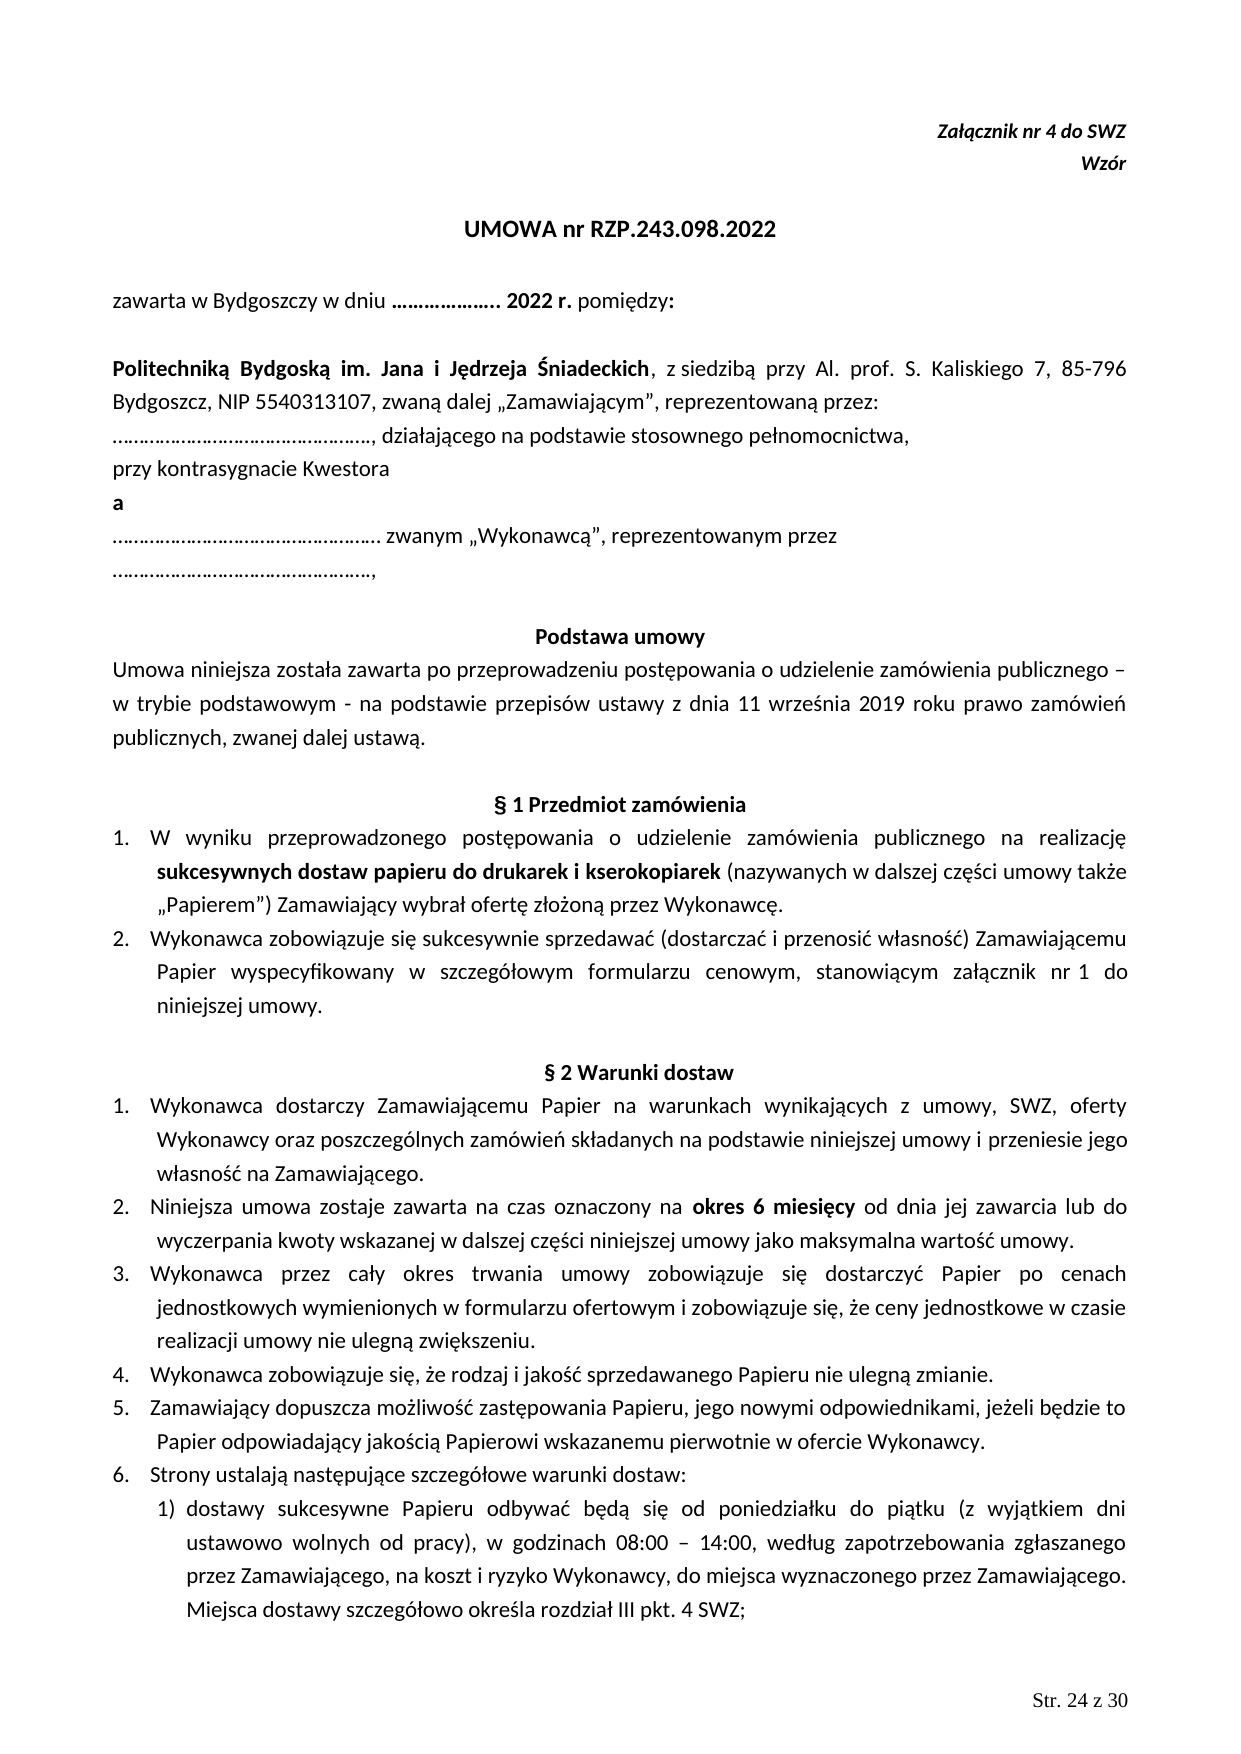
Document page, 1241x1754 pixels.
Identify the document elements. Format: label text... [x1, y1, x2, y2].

text zawarta w Bydgoszczy w dniu ……………….. 2022 r. pomiędzy: [112, 287, 1128, 314]
text UMOWA nr RZP.243.098.2022 [112, 213, 1128, 244]
text Załącznik nr 4 do SWZ [112, 118, 1128, 143]
list Wykonawca dostarczy Zamawiającemu Papier na warunkach wynikających z umowy, SWZ, oferty Wykonawcy oraz poszczególnych zamówień składanych na podstawie niniejszej umowy i przeniesie jego własność na Zamawiającego. [112, 1092, 1128, 1187]
list W wyniku przeprowadzonego postępowania o udzielenie zamówienia publicznego na realizację sukcesywnych dostaw papieru do drukarek i kserokopiarek (nazywanych w dalszej części umowy także „Papierem”) Zamawiający wybrał ofertę złożoną przez Wykonawcę. [112, 823, 1128, 918]
text przy kontrasygnacie Kwestora [112, 454, 1128, 482]
list Zamawiający dopuszcza możliwość zastępowania Papieru, jego nowymi odpowiednikami, jeżeli będzie to Papier odpowiadający jakością Papierowi wskazanemu pierwotnie w ofercie Wykonawcy. [112, 1393, 1128, 1455]
text …………………………………………., działającego na podstawie stosownego pełnomocnictwa, [112, 421, 1128, 449]
text § 2 Warunki dostaw [150, 1058, 1128, 1086]
text Umowa niniejsza została zawarta po przeprowadzeniu postępowania o udzielenie zamówienia publicznego – w trybie podstawowym - na podstawie przepisów ustawy z dnia 11 września 2019 roku prawo zamówień publicznych, zwanej dalej ustawą. [112, 656, 1128, 751]
list Wykonawca zobowiązuje się, że rodzaj i jakość sprzedawanego Papieru nie ulegną zmianie. [112, 1360, 1128, 1388]
list Strony ustalają następujące szczegółowe warunki dostaw: [112, 1461, 1128, 1488]
text Wzór [112, 150, 1128, 175]
list dostawy sukcesywne Papieru odbywać będą się od poniedziałku do piątku (z wyjątkiem dni ustawowo wolnych od pracy), w godzinach 08:00 – 14:00, według zapotrzebowania zgłaszanego przez Zamawiającego, na koszt i ryzyko Wykonawcy, do miejsca wyznaczonego przez Zamawiającego. Miejsca dostawy szczegółowo określa rozdział III pkt. 4 SWZ; [157, 1494, 1128, 1623]
list Niniejsza umowa zostaje zawarta na czas oznaczony na okres 6 miesięcy od dnia jej zawarcia lub do wyczerpania kwoty wskazanej w dalszej części niniejszej umowy jako maksymalna wartość umowy. [112, 1192, 1128, 1254]
text …………………………………………… zwanym „Wykonawcą”, reprezentowanym przez [112, 521, 1128, 549]
list Wykonawca przez cały okres trwania umowy zobowiązuje się dostarczyć Papier po cenach jednostkowych wymienionych w formularzu ofertowym i zobowiązuje się, że ceny jednostkowe w czasie realizacji umowy nie ulegną zwiększeniu. [112, 1259, 1128, 1354]
text Podstawa umowy [112, 622, 1128, 650]
text 1 Przedmiot zamówienia [112, 790, 1128, 818]
text a [112, 488, 1128, 516]
text …………………………………………., [112, 555, 1128, 583]
text Politechniką Bydgoską im. Jana i Jędrzeja Śniadeckich, z siedzibą przy Al. prof. S. Kaliskiego 7, 85-796 Bydgoszcz, NIP 5540313107, zwaną dalej „Zamawiającym”, reprezentowaną przez: [112, 354, 1128, 415]
list Wykonawca zobowiązuje się sukcesywnie sprzedawać (dostarczać i przenosić własność) Zamawiającemu Papier wyspecyfikowany w szczegółowym formularzu cenowym, stanowiącym załącznik nr 1 do niniejszej umowy. [112, 924, 1128, 1019]
